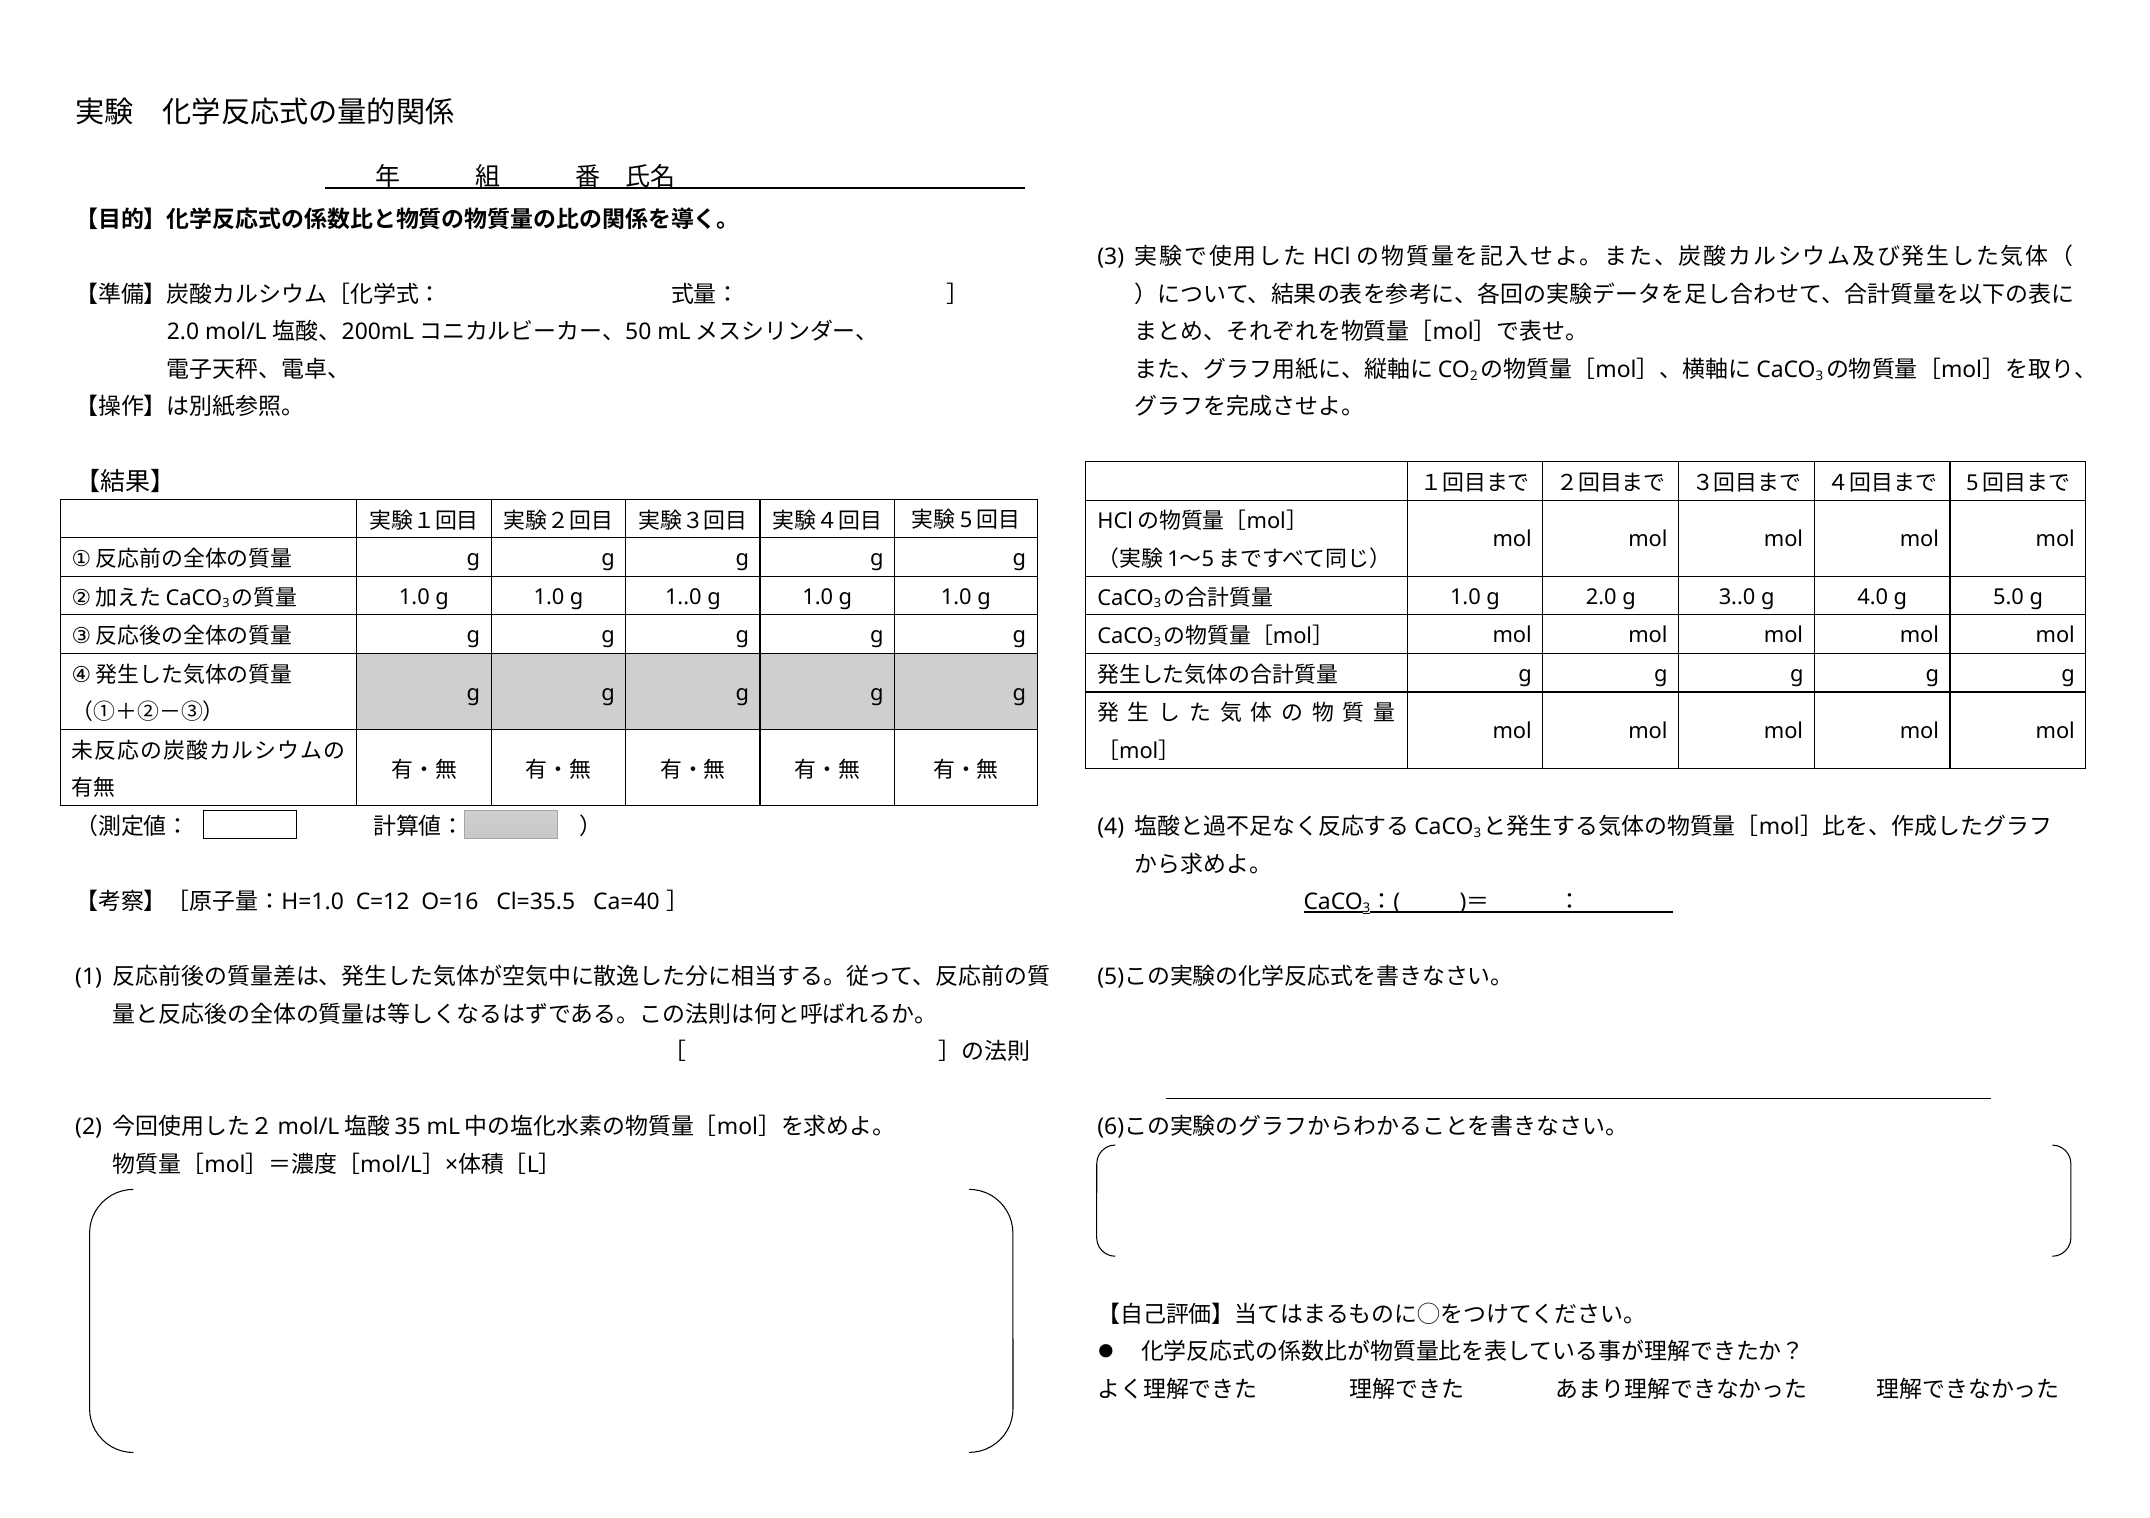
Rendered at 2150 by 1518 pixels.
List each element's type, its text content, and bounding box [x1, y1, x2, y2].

table_cell g [357, 615, 491, 653]
text 【結果】 [75, 461, 1053, 499]
table_cell mol [1815, 693, 1949, 767]
table_header [61, 500, 356, 537]
table_cell mol [1815, 501, 1949, 576]
table_cell 発生した気体の合計質量 [1086, 654, 1407, 691]
table_cell g [1679, 654, 1814, 691]
table_cell 有・無 [626, 730, 759, 805]
list ［ ］の法則 [112, 1031, 1030, 1068]
table_header 実験３回目 [626, 500, 759, 537]
table_header 実験１回目 [357, 500, 491, 537]
table_cell mol [1408, 693, 1542, 767]
table_cell mol [1951, 693, 2085, 767]
table_cell g [626, 538, 759, 576]
text 物質量［mol］＝濃度［mol/L］×体積［L］ [112, 1143, 1053, 1181]
table_cell g [492, 538, 625, 576]
list また、グラフ用紙に、縦軸にCO2の物質量［mol］、横軸にCaCO3の物質量［mol］を取り、グラフを完成させよ。 [1134, 349, 2074, 424]
table_cell 有・無 [492, 730, 625, 805]
table_header １回目まで [1408, 462, 1542, 500]
table_cell 1.0 g [357, 577, 491, 614]
table_cell 3..0 g [1679, 577, 1814, 614]
table_cell ①反応前の全体の質量 [61, 538, 356, 576]
table_cell mol [1815, 615, 1949, 653]
table_header ４回目まで [1815, 462, 1949, 500]
table_cell CaCO3の物質量［mol］ [1086, 615, 1407, 653]
table_cell g [357, 538, 491, 576]
table_cell 1.0 g [895, 577, 1037, 614]
table_cell g [895, 615, 1037, 653]
table_header 実験４回目 [761, 500, 894, 537]
text （測定値： 計算値： ） [75, 806, 1053, 843]
table_cell mol [1408, 501, 1542, 576]
text 2.0 mol/L 塩酸、200mLコニカルビーカー、50 mLメスシリンダー、 [75, 311, 1053, 349]
table_cell mol [1543, 615, 1678, 653]
table_cell g [1408, 654, 1542, 691]
table_cell 1.0 g [492, 577, 625, 614]
table_cell 4.0 g [1815, 577, 1949, 614]
table_cell g [1815, 654, 1949, 691]
table_cell g [895, 538, 1037, 576]
table_cell g [761, 654, 894, 729]
table_cell HClの物質量［mol］ （実験1～5まですべて同じ） [1086, 501, 1407, 576]
table_header 実験２回目 [492, 500, 625, 537]
table_cell g [895, 654, 1037, 729]
table_cell 1.0 g [761, 577, 894, 614]
table_cell ③反応後の全体の質量 [61, 615, 356, 653]
table_header 実験5回目 [895, 500, 1037, 537]
text 【準備】炭酸カルシウム［化学式： 式量： ］ [75, 274, 1053, 311]
table_cell mol [1679, 615, 1814, 653]
list 反応前後の質量差は、発生した気体が空気中に散逸した分に相当する。従って、反応前の質量と反応後の全体の質量は等しくなるはずである。この法則は何と呼ばれるか。 [75, 956, 1053, 1031]
table_cell mol [1543, 693, 1678, 767]
list 今回使用した２mol/L塩酸35 mL中の塩化水素の物質量［mol］を求めよ。 [75, 1106, 1053, 1143]
text (5)この実験の化学反応式を書きなさい。 [1097, 956, 2074, 993]
table_cell g [492, 654, 625, 729]
table_cell g [761, 615, 894, 653]
table_cell g [357, 654, 491, 729]
text 【目的】化学反応式の係数比と物質の物質量の比の関係を導く。 [75, 199, 1053, 236]
table_cell g [761, 538, 894, 576]
text CaCO3：( )＝ ： [1097, 881, 2074, 918]
table_header [1086, 462, 1407, 500]
table_header ２回目まで [1543, 462, 1678, 500]
table_cell 有・無 [895, 730, 1037, 805]
table_cell g [1951, 654, 2085, 691]
table_cell g [626, 615, 759, 653]
list 化学反応式の係数比が物質量比を表している事が理解できたか？ [1097, 1331, 2074, 1368]
table_cell 2.0 g [1543, 577, 1678, 614]
table_cell CaCO3の合計質量 [1086, 577, 1407, 614]
list 実験で使用したHClの物質量を記入せよ。また、炭酸カルシウム及び発生した気体（ ）について、結果の表を参考に、各回の実験データを足し合わせて、合計質量を以下の表にまとめ、それぞれを物質量［mol］で表せ。 [1097, 236, 2074, 349]
table_header ３回目まで [1679, 462, 1814, 500]
table_cell 1..0 g [626, 577, 759, 614]
list 塩酸と過不足なく反応するCaCO3と発生する気体の物質量［mol］比を、作成したグラフから求めよ。 [1097, 806, 2074, 881]
table_cell mol [1951, 501, 2085, 576]
table_cell ④発生した気体の質量 （①＋②－③） [61, 654, 356, 729]
text 電子天秤、電卓、 [75, 349, 1053, 386]
table_cell 未反応の炭酸カルシウムの有無 [61, 730, 356, 805]
table_cell mol [1679, 693, 1814, 767]
text (6)この実験のグラフからわかることを書きなさい。 [1097, 1106, 2074, 1143]
table_cell 1.0 g [1408, 577, 1542, 614]
table_cell g [626, 654, 759, 729]
table_header 5回目まで [1951, 462, 2085, 500]
table_cell 発生した気体の物質量［mol］ [1086, 693, 1407, 767]
table_cell ②加えたCaCO3の質量 [61, 577, 356, 614]
text 【操作】は別紙参照。 [75, 386, 1053, 424]
table_cell g [1543, 654, 1678, 691]
table_cell mol [1951, 615, 2085, 653]
table_cell mol [1679, 501, 1814, 576]
text 【考察】［原子量：H=1.0 C=12 O=16 Cl=35.5 Ca=40 ］ [75, 881, 1053, 918]
table_cell 有・無 [357, 730, 491, 805]
table_cell mol [1543, 501, 1678, 576]
table_cell 有・無 [761, 730, 894, 805]
table_cell mol [1408, 615, 1542, 653]
table_cell g [492, 615, 625, 653]
table_cell 5.0 g [1951, 577, 2085, 614]
text 【自己評価】当てはまるものに◯をつけてください。 [1097, 1293, 2074, 1331]
text よく理解できた 理解できた あまり理解できなかった 理解できなかった [1097, 1368, 2074, 1406]
